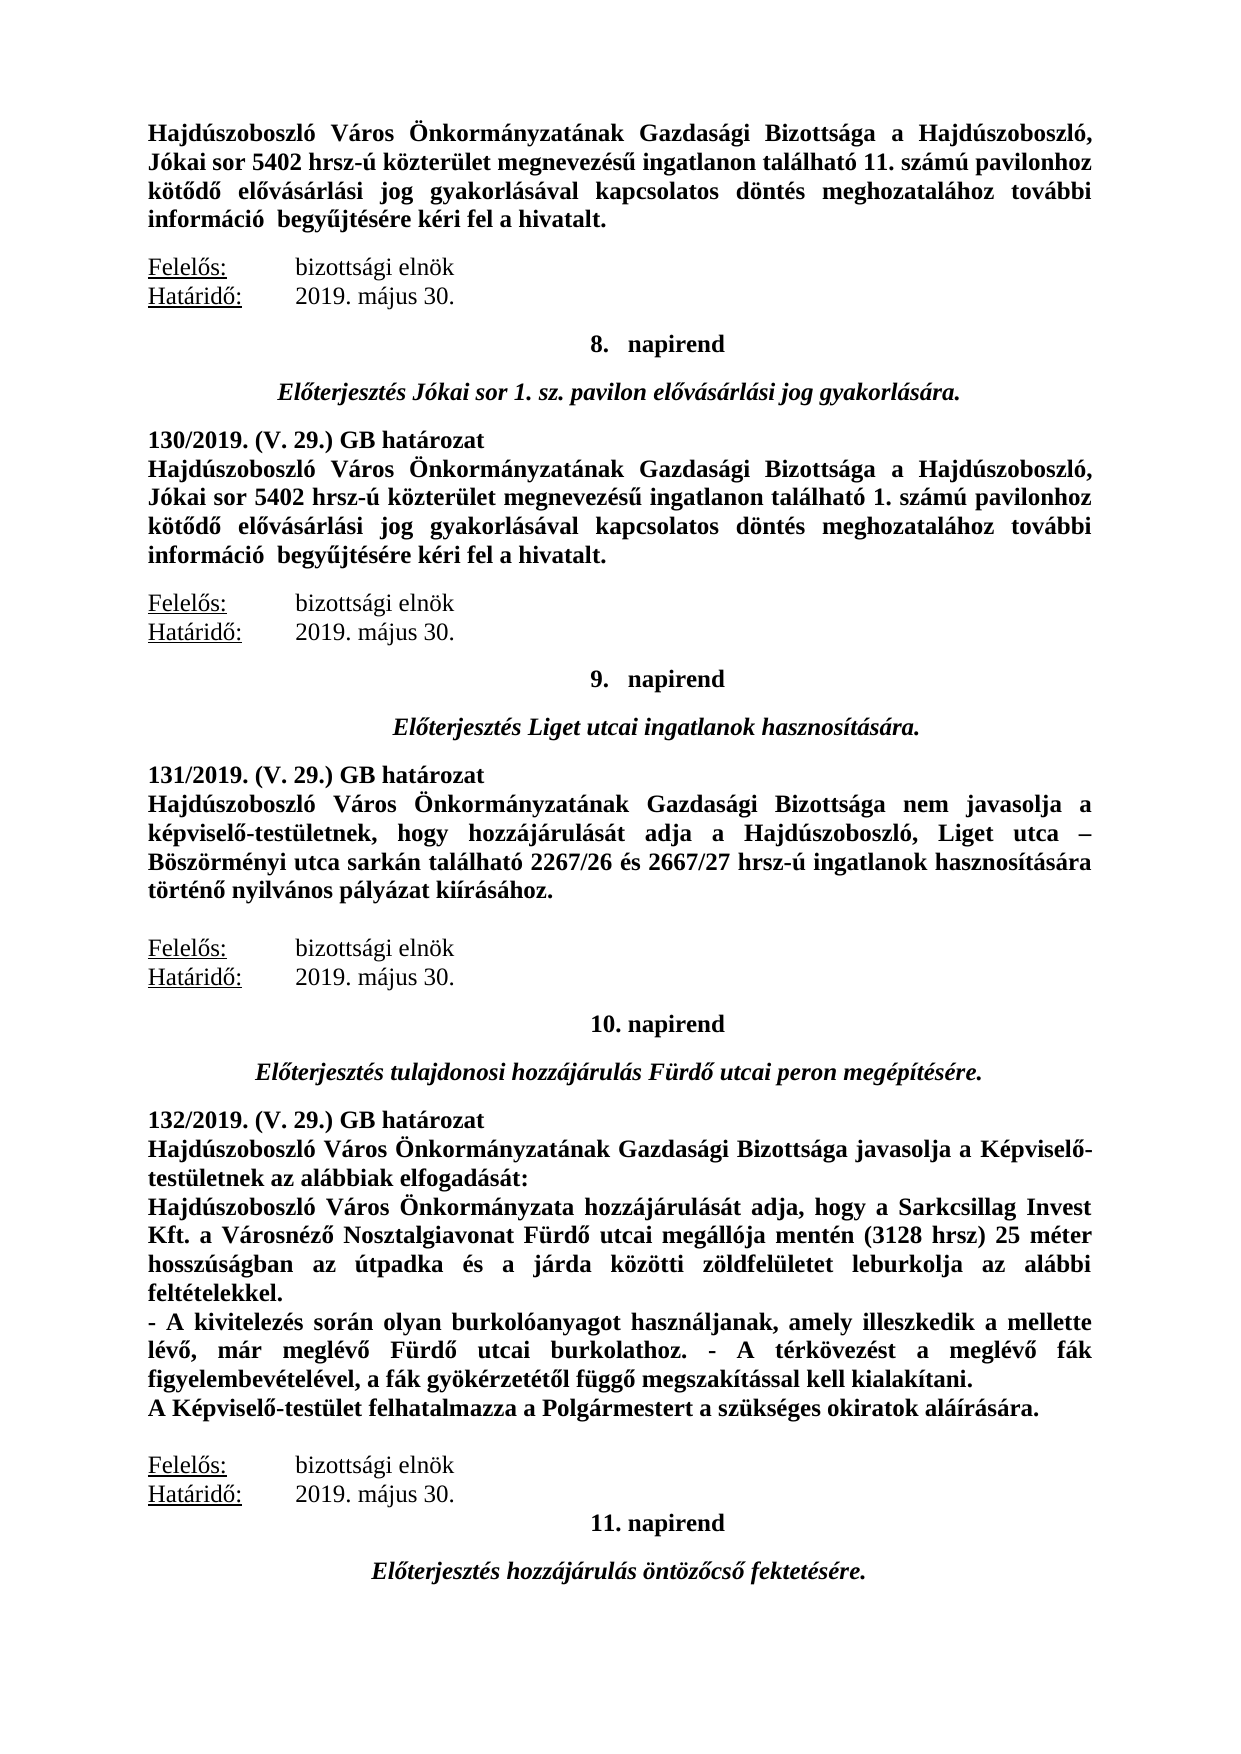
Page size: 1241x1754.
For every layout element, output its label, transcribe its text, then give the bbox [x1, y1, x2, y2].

text 132/2019. (V. 29.) GB határozat [148, 1105, 1093, 1134]
text A Képviselő-testület felhatalmazza a Polgármestert a szükséges okiratok aláírására. [148, 1393, 1093, 1422]
list napirend [223, 1009, 1093, 1038]
text 130/2019. (V. 29.) GB határozat [148, 425, 1093, 454]
text Felelős: bizottsági elnök [148, 588, 1093, 617]
text Határidő: 2019. május 30. [148, 962, 1093, 990]
list napirend [223, 1508, 1093, 1537]
text Határidő: 2019. május 30. [148, 281, 1093, 310]
text Hajdúszoboszló Város Önkormányzatának Gazdasági Bizottsága a Hajdúszoboszló, Jókai sor 5402 hrsz-ú közterület megnevezésű ingatlanon található 1. számú pavilonhoz kötődő elővásárlási jog gyakorlásával kapcsolatos döntés meghozatalához további információ begyűjtésére kéri fel a hivatalt. [148, 454, 1093, 569]
text Hajdúszoboszló Város Önkormányzatának Gazdasági Bizottsága a Hajdúszoboszló, Jókai sor 5402 hrsz-ú közterület megnevezésű ingatlanon található 11. számú pavilonhoz kötődő elővásárlási jog gyakorlásával kapcsolatos döntés meghozatalához további információ begyűjtésére kéri fel a hivatalt. [148, 118, 1093, 233]
text Felelős: bizottsági elnök [148, 1450, 1093, 1479]
text Felelős: bizottsági elnök [148, 252, 1093, 281]
text Előterjesztés Liget utcai ingatlanok hasznosítására. [223, 712, 1093, 741]
text Hajdúszoboszló Város Önkormányzata hozzájárulását adja, hogy a Sarkcsillag Invest Kft. a Városnéző Nosztalgiavonat Fürdő utcai megállója mentén (3128 hrsz) 25 méter hosszúságban az útpadka és a járda közötti zöldfelületet leburkolja az alábbi feltételekkel. [148, 1192, 1093, 1307]
text Határidő: 2019. május 30. [148, 617, 1093, 645]
text - A kivitelezés során olyan burkolóanyagot használjanak, amely illeszkedik a mellette lévő, már meglévő Fürdő utcai burkolathoz. - A térkövezést a meglévő fák figyelembevételével, a fák gyökérzetétől függő megszakítással kell kialakítani. [148, 1307, 1093, 1393]
text Felelős: bizottsági elnök [148, 933, 1093, 962]
text Határidő: 2019. május 30. [148, 1479, 1093, 1508]
text 131/2019. (V. 29.) GB határozat [148, 760, 1093, 789]
text Előterjesztés hozzájárulás öntözőcső fektetésére. [148, 1556, 1093, 1584]
list napirend [223, 329, 1093, 358]
text Előterjesztés tulajdonosi hozzájárulás Fürdő utcai peron megépítésére. [148, 1057, 1093, 1086]
text Előterjesztés Jókai sor 1. sz. pavilon elővásárlási jog gyakorlására. [148, 377, 1093, 406]
text Hajdúszoboszló Város Önkormányzatának Gazdasági Bizottsága nem javasolja a képviselő-testületnek, hogy hozzájárulását adja a Hajdúszoboszló, Liget utca – Böszörményi utca sarkán található 2267/26 és 2667/27 hrsz-ú ingatlanok hasznosítására történő nyilvános pályázat kiírásához. [148, 789, 1093, 904]
list napirend [223, 664, 1093, 693]
text Hajdúszoboszló Város Önkormányzatának Gazdasági Bizottsága javasolja a Képviselő-testületnek az alábbiak elfogadását: [148, 1134, 1093, 1192]
